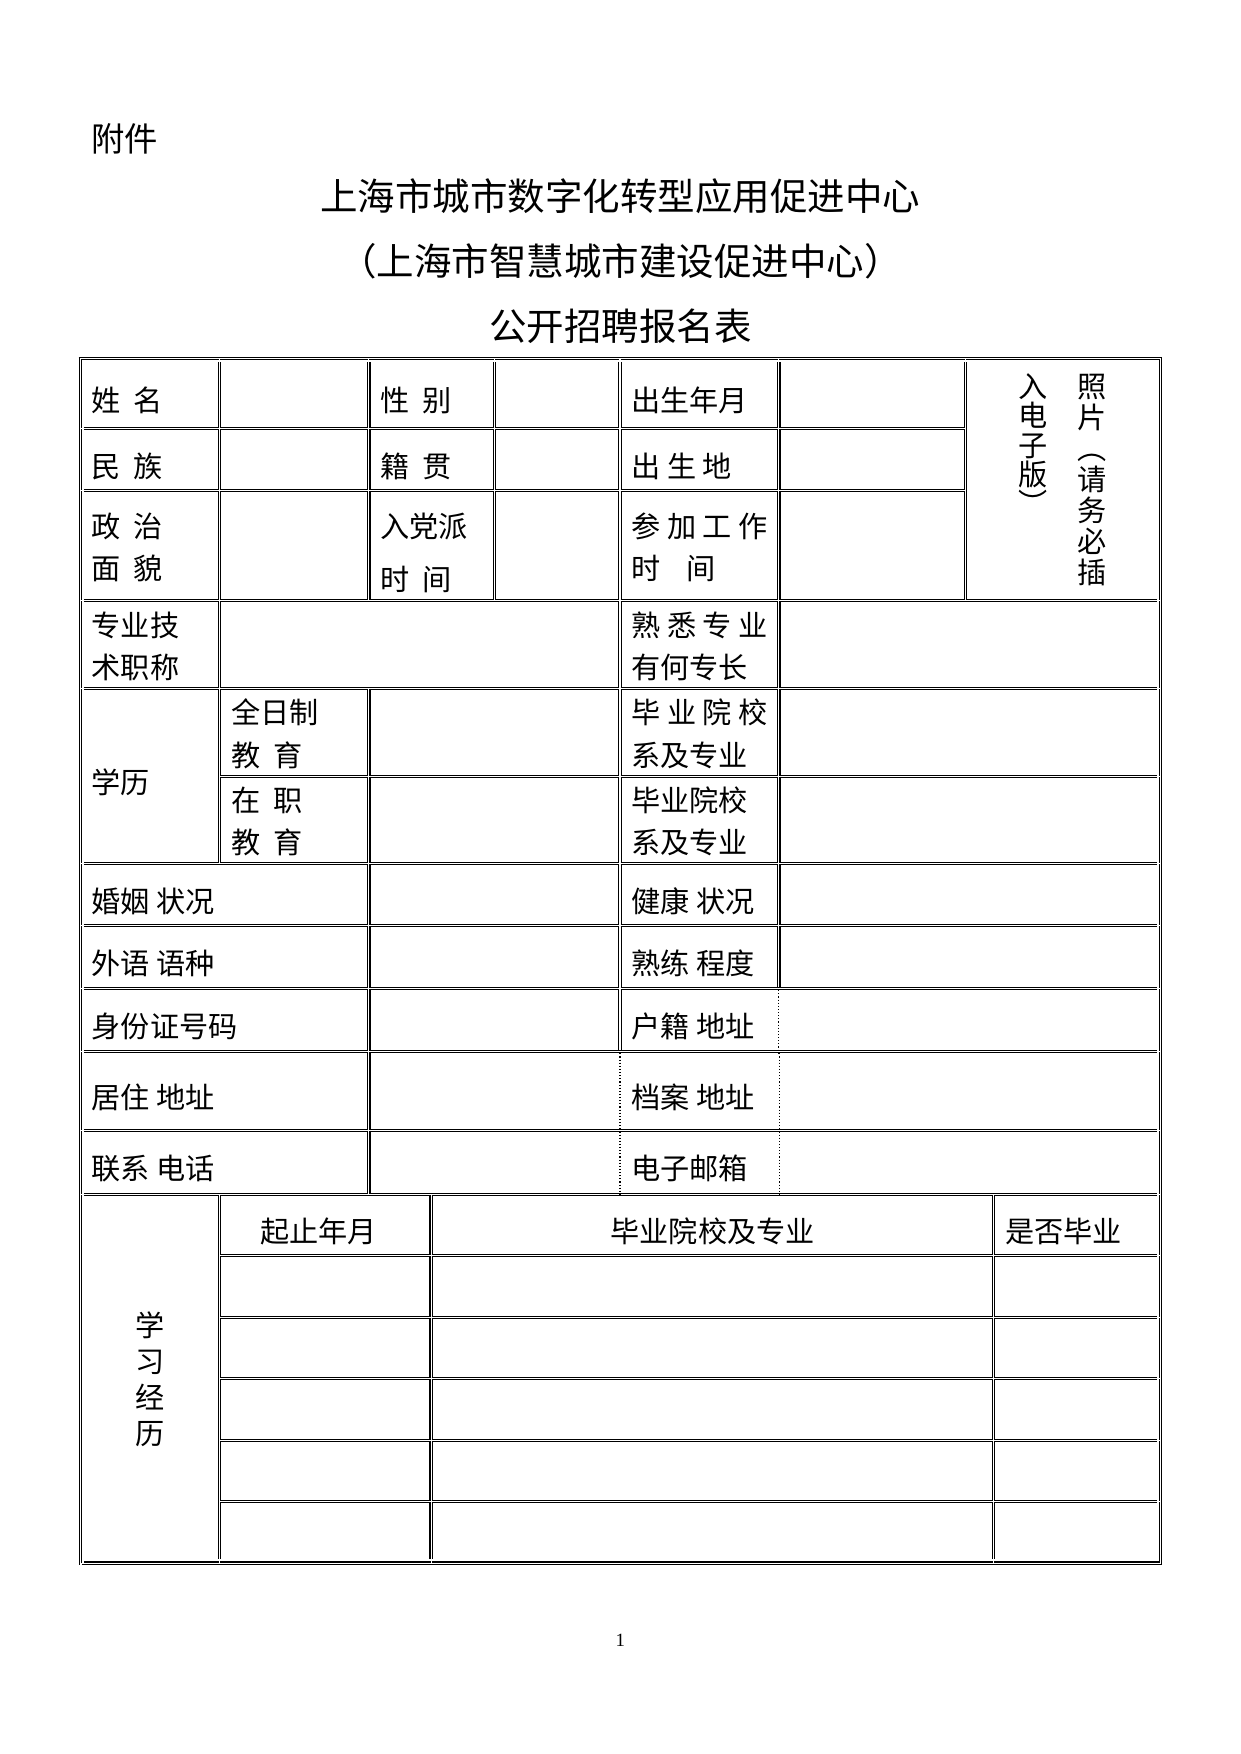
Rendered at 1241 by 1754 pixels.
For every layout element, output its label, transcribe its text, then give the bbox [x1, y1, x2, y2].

table_cell [221, 1380, 429, 1438]
table_cell [994, 1377, 1160, 1438]
table_cell 参加工作时 间 [622, 492, 777, 599]
table_cell [221, 602, 618, 687]
table_cell 籍 贯 [371, 430, 493, 489]
table_cell [433, 1257, 992, 1316]
table_cell 档案 地址 [620, 1053, 779, 1128]
table_cell 居住 地址 [80, 1050, 369, 1128]
table_cell [995, 1439, 1159, 1500]
table_cell 熟悉专业有何专长 [622, 602, 777, 687]
table_cell [371, 1132, 620, 1193]
table_cell [779, 987, 1160, 1050]
table_header 姓 名 [80, 358, 220, 427]
table_cell 在 职 教 育 [221, 778, 367, 862]
table_cell [496, 430, 618, 489]
table_cell 学历 [82, 687, 218, 862]
table_cell [433, 1442, 992, 1500]
table_cell [433, 1380, 992, 1438]
table_cell [371, 778, 618, 862]
table_cell 专业技 术职称 [80, 599, 220, 687]
table_cell [994, 1254, 1160, 1316]
table_header 照片（请务必插入电子版） [965, 360, 1159, 599]
table_cell [221, 492, 367, 599]
table_cell 身份证号码 [80, 987, 369, 1050]
table_header 出生年月 [620, 358, 779, 427]
text 公开招聘报名表 [187, 292, 1053, 357]
table_cell 全日制 教 育 [221, 690, 367, 774]
table_cell [371, 690, 618, 774]
table_cell [779, 599, 1160, 687]
table_cell [371, 927, 618, 987]
text 上海市城市数字化转型应用促进中心 [187, 162, 1053, 227]
table_cell [221, 1319, 429, 1377]
table_cell [433, 1319, 992, 1377]
table_cell [781, 775, 1159, 862]
table_cell 外语 语种 [82, 924, 367, 987]
text （上海市智慧城市建设促进中心） [187, 227, 1053, 292]
table_header [495, 358, 620, 427]
table_cell [780, 1050, 1160, 1128]
table_cell 毕业院校 系及专业 [622, 778, 777, 862]
table_cell 毕业院校及专业 [433, 1196, 992, 1254]
table_cell 起止年月 [221, 1196, 429, 1254]
table_header [779, 360, 965, 427]
table_cell 是否毕业 [995, 1193, 1159, 1254]
table_cell 熟练 程度 [622, 927, 777, 987]
table_cell 入党派 时 间 [371, 492, 493, 599]
table_cell [221, 430, 367, 489]
table_cell [221, 1257, 429, 1316]
table_cell [431, 1500, 994, 1561]
table_cell [781, 430, 964, 489]
table_cell [994, 1500, 1160, 1561]
table_cell 联系 电话 [82, 1129, 367, 1193]
table_cell [781, 492, 964, 599]
table_cell [371, 990, 618, 1050]
table_cell 健康 状况 [622, 865, 777, 924]
table_cell [780, 1129, 1159, 1193]
table_cell [781, 687, 1159, 774]
table_cell 婚姻 状况 [80, 862, 369, 924]
table_cell [496, 492, 618, 599]
table_cell [371, 1053, 620, 1128]
table_cell 民 族 [80, 427, 220, 489]
table_cell [371, 865, 618, 924]
table_cell [995, 1316, 1159, 1377]
table_cell 户籍 地址 [622, 990, 779, 1050]
table_cell [779, 862, 1160, 924]
table_cell [221, 1442, 429, 1500]
table_cell [220, 1503, 431, 1561]
table_cell 出 生 地 [622, 430, 777, 489]
table_cell 学 习 经 历 [82, 1193, 220, 1561]
table_header [220, 358, 369, 427]
table_cell 政 治 面 貌 [82, 489, 218, 599]
table_cell 毕业院校系及专业 [622, 690, 777, 774]
table_cell [781, 924, 1159, 987]
table_header 性 别 [369, 358, 495, 427]
table_cell 电子邮箱 [620, 1132, 779, 1193]
